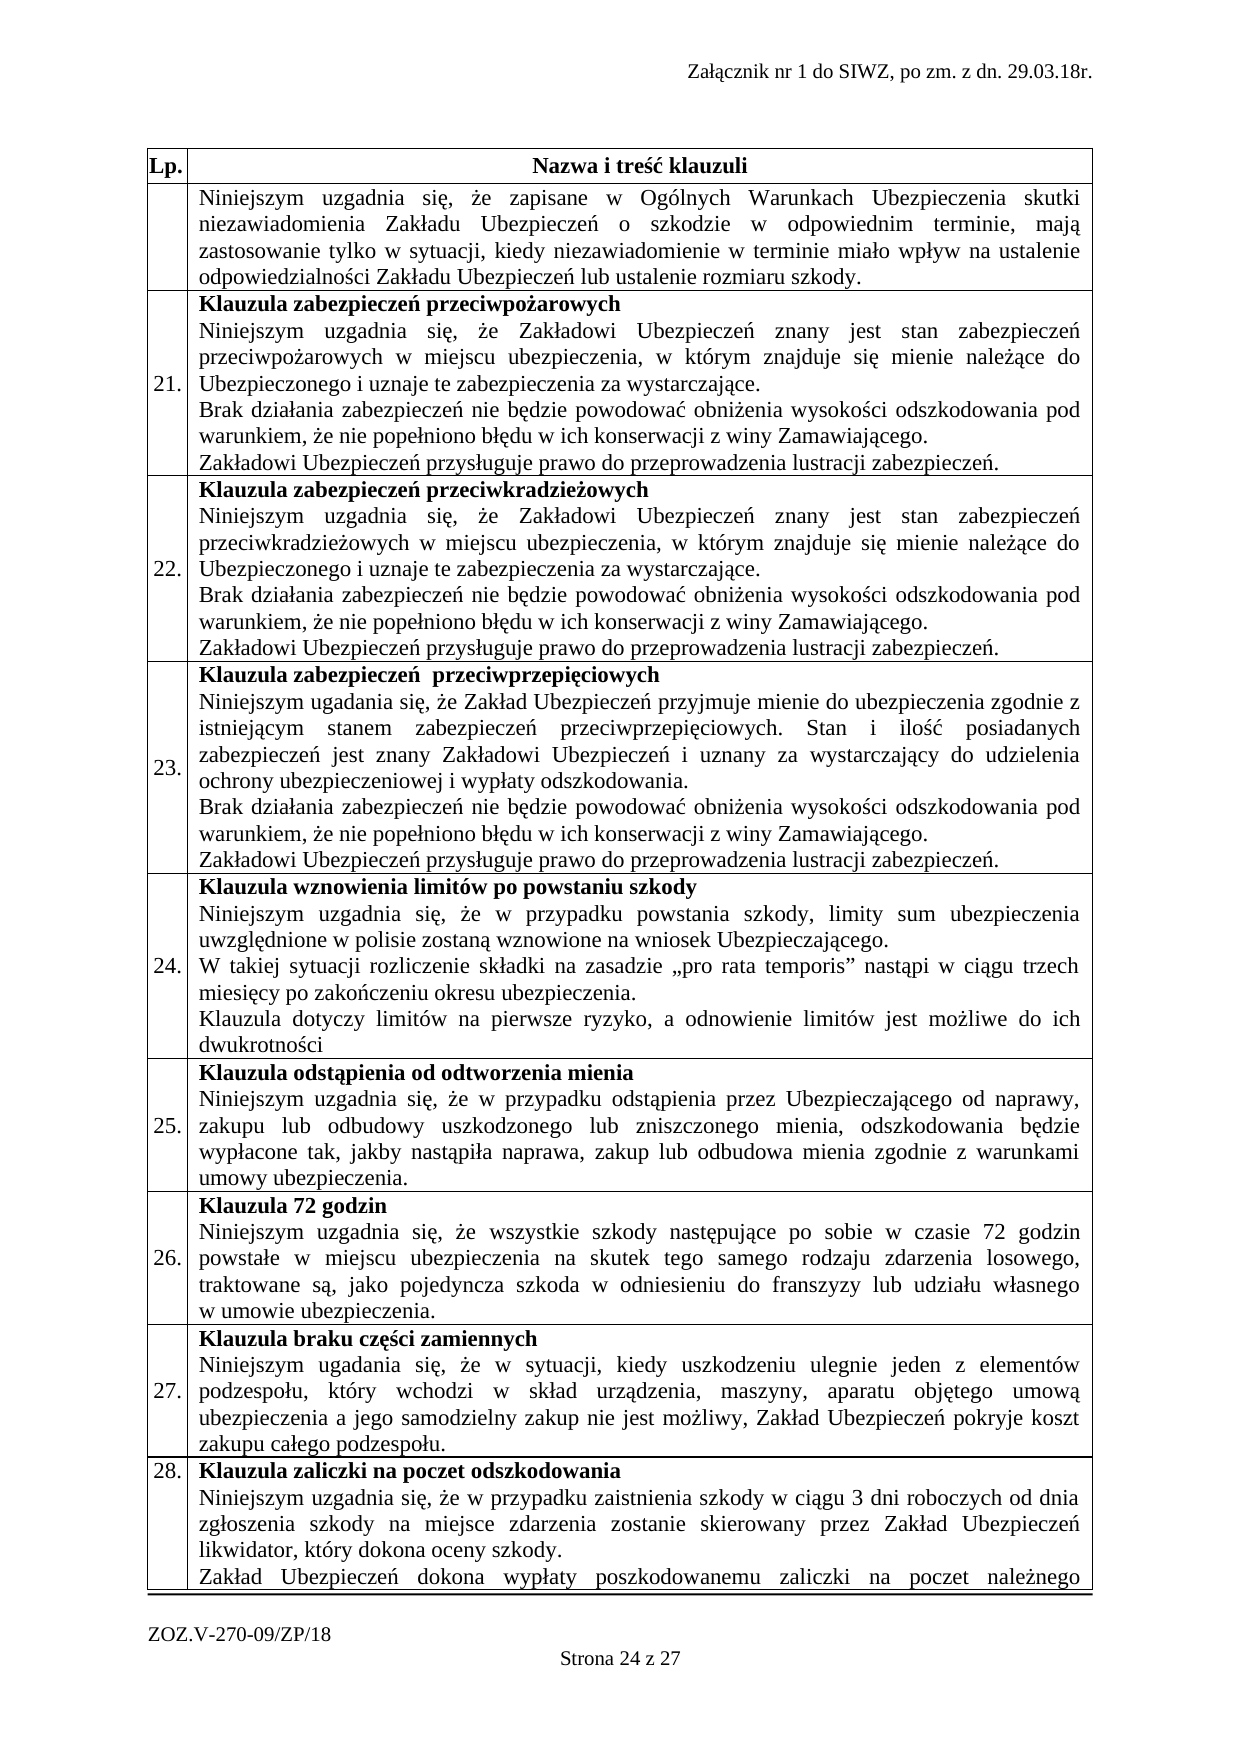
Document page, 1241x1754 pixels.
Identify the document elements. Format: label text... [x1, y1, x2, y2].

table_cell Klauzula 72 godzin Niniejszym uzgadnia się, że wszystkie szkody następujące po sobie w czasie 72 godzin powstałe w miejscu ubezpieczenia na skutek tego samego rodzaju zdarzenia losowego, traktowane są, jako pojedyncza szkoda w odniesieniu do franszyzy lub udziału własnego w umowie ubezpieczenia. [188, 1192, 1092, 1323]
table_cell [148, 874, 187, 1058]
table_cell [188, 184, 1092, 289]
table_header Lp. [148, 149, 187, 183]
table_cell [148, 184, 187, 289]
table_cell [188, 1458, 1092, 1589]
table_cell Klauzula zabezpieczeń przeciwpożarowych Niniejszym uzgadnia się, że Zakładowi Ubezpieczeń znany jest stan zabezpieczeń przeciwpożarowych w miejscu ubezpieczenia, w którym znajduje się mienie należące do Ubezpieczonego i uznaje te zabezpieczenia za wystarczające. Brak działania zabezpieczeń nie będzie powodować obniżenia wysokości odszkodowania pod warunkiem, że nie popełniono błędu w ich konserwacji z winy Zamawiającego. Zakładowi Ubezpieczeń przysługuje prawo do przeprowadzenia lustracji zabezpieczeń. [188, 291, 1092, 475]
table_cell [148, 291, 187, 475]
table_cell [148, 1192, 187, 1323]
table_cell Klauzula wznowienia limitów po powstaniu szkody Niniejszym uzgadnia się, że w przypadku powstania szkody, limity sum ubezpieczenia uwzględnione w polisie zostaną wznowione na wniosek Ubezpieczającego. W takiej sytuacji rozliczenie składki na zasadzie „pro rata temporis” nastąpi w ciągu trzech miesięcy po zakończeniu okresu ubezpieczenia. Klauzula dotyczy limitów na pierwsze ryzyko, a odnowienie limitów jest możliwe do ich dwukrotności [188, 874, 1092, 1058]
table_cell Klauzula odstąpienia od odtworzenia mienia Niniejszym uzgadnia się, że w przypadku odstąpienia przez Ubezpieczającego od naprawy, zakupu lub odbudowy uszkodzonego lub zniszczonego mienia, odszkodowania będzie wypłacone tak, jakby nastąpiła naprawa, zakup lub odbudowa mienia zgodnie z warunkami umowy ubezpieczenia. [188, 1059, 1092, 1191]
table_cell [148, 1059, 187, 1191]
table_cell Klauzula braku części zamiennych Niniejszym ugadania się, że w sytuacji, kiedy uszkodzeniu ulegnie jeden z elementów podzespołu, który wchodzi w skład urządzenia, maszyny, aparatu objętego umową ubezpieczenia a jego samodzielny zakup nie jest możliwy, Zakład Ubezpieczeń pokryje koszt zakupu całego podzespołu. [188, 1325, 1092, 1456]
table_cell [148, 662, 187, 872]
table_cell [148, 1458, 187, 1589]
table_cell [148, 1325, 187, 1456]
table_cell [148, 476, 187, 661]
table_header Nazwa i treść klauzuli [188, 149, 1092, 183]
table_cell Klauzula zabezpieczeń przeciwprzepięciowych Niniejszym ugadania się, że Zakład Ubezpieczeń przyjmuje mienie do ubezpieczenia zgodnie z istniejącym stanem zabezpieczeń przeciwprzepięciowych. Stan i ilość posiadanych zabezpieczeń jest znany Zakładowi Ubezpieczeń i uznany za wystarczający do udzielenia ochrony ubezpieczeniowej i wypłaty odszkodowania. Brak działania zabezpieczeń nie będzie powodować obniżenia wysokości odszkodowania pod warunkiem, że nie popełniono błędu w ich konserwacji z winy Zamawiającego. Zakładowi Ubezpieczeń przysługuje prawo do przeprowadzenia lustracji zabezpieczeń. [188, 662, 1092, 872]
table_cell Klauzula zabezpieczeń przeciwkradzieżowych Niniejszym uzgadnia się, że Zakładowi Ubezpieczeń znany jest stan zabezpieczeń przeciwkradzieżowych w miejscu ubezpieczenia, w którym znajduje się mienie należące do Ubezpieczonego i uznaje te zabezpieczenia za wystarczające. Brak działania zabezpieczeń nie będzie powodować obniżenia wysokości odszkodowania pod warunkiem, że nie popełniono błędu w ich konserwacji z winy Zamawiającego. Zakładowi Ubezpieczeń przysługuje prawo do przeprowadzenia lustracji zabezpieczeń. [188, 476, 1092, 661]
